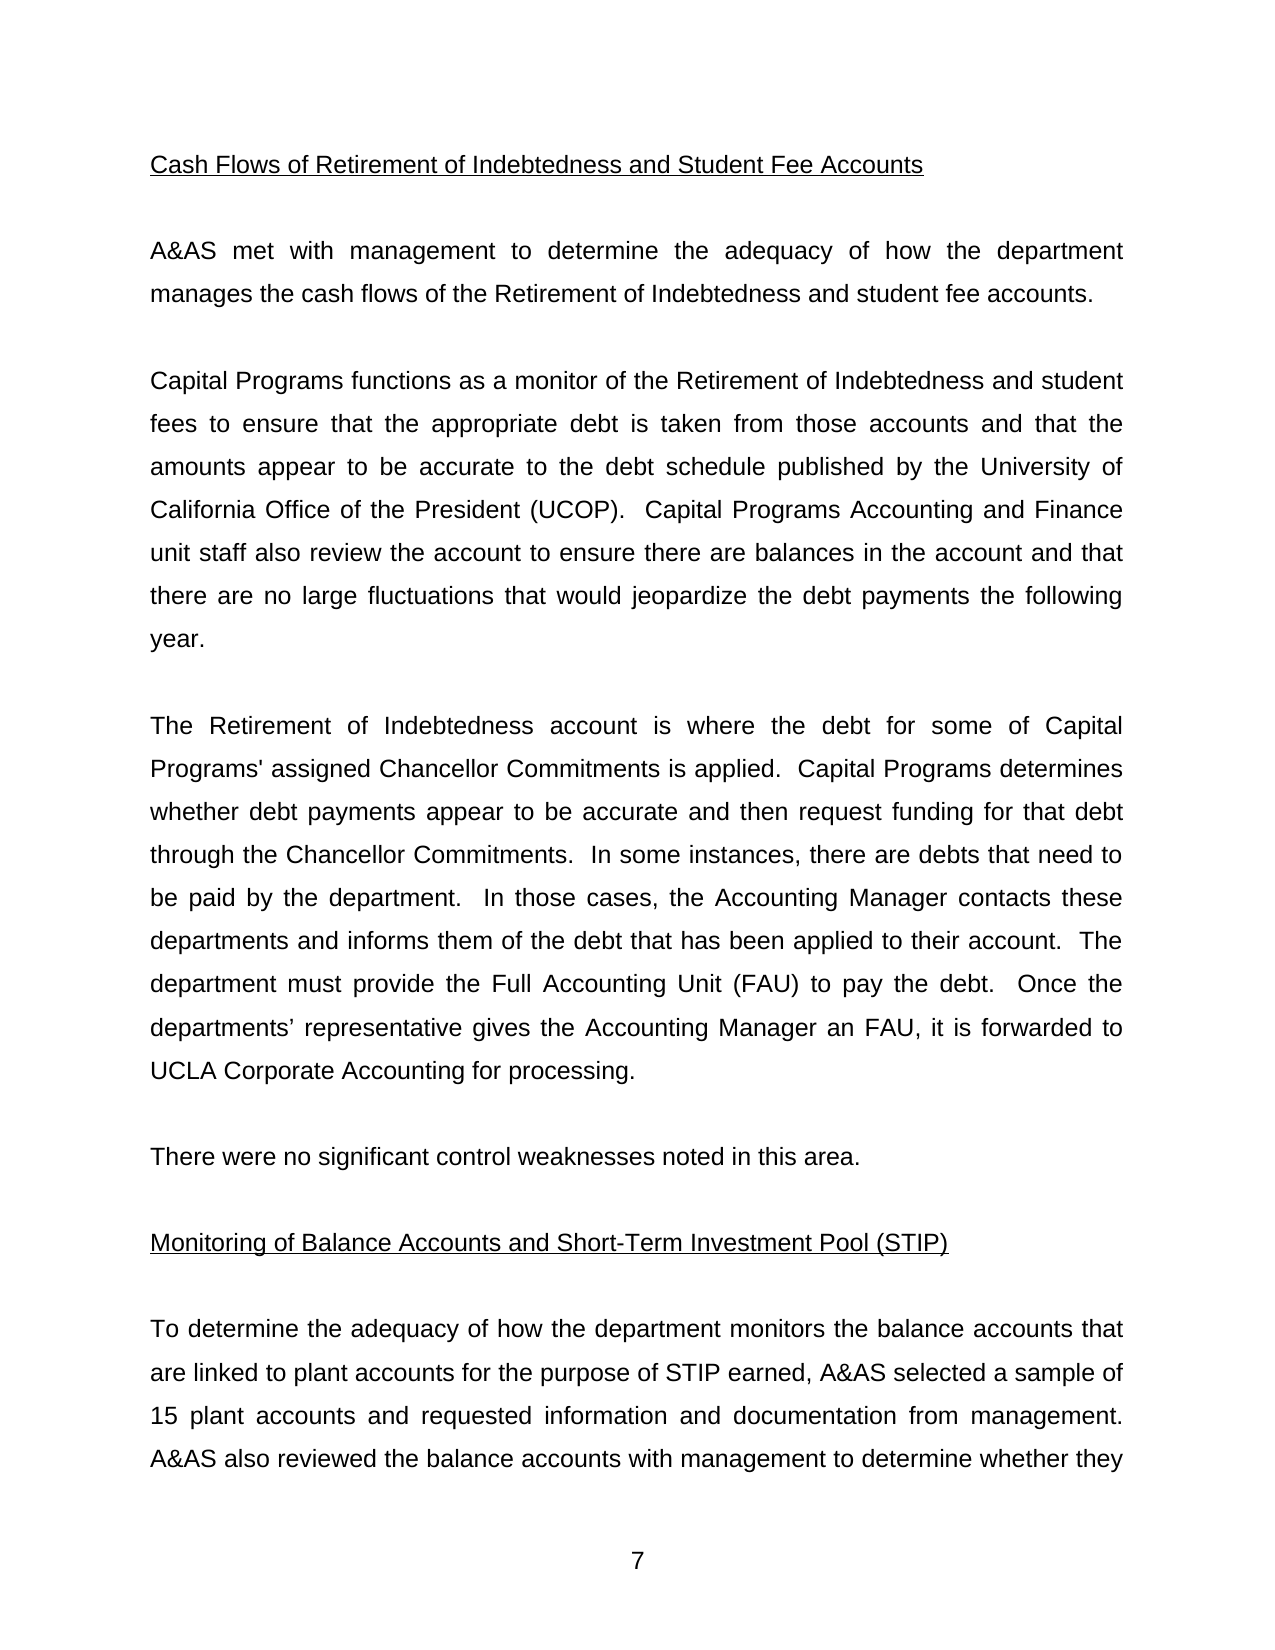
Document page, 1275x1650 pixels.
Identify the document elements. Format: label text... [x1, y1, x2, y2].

text A&AS met with management to determine the adequacy of how the department manages the cash flows of the Retirement of Indebtedness and student fee accounts. [150, 236, 1125, 308]
text The Retirement of Indebtedness account is where the debt for some of Capital Programs' assigned Chancellor Commitments is applied. Capital Programs determines whether debt payments appear to be accurate and then request funding for that debt through the Chancellor Commitments. In some instances, there are debts that need to be paid by the department. In those cases, the Accounting Manager contacts these departments and informs them of the debt that has been applied to their account. The department must provide the Full Accounting Unit (FAU) to pay the debt. Once the departments’ representative gives the Accounting Manager an FAU, it is forwarded to UCLA Corporate Accounting for processing. [150, 711, 1125, 1084]
text There were no significant control weaknesses noted in this area. [150, 1142, 1125, 1171]
text Capital Programs functions as a monitor of the Retirement of Indebtedness and student fees to ensure that the appropriate debt is taken from those accounts and that the amounts appear to be accurate to the debt schedule published by the University of California Office of the President (UCOP). Capital Programs Accounting and Finance unit staff also review the account to ensure there are balances in the account and that there are no large fluctuations that would jeopardize the debt payments the following year. [150, 366, 1125, 653]
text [150, 1314, 1125, 1472]
text Monitoring of Balance Accounts and Short-Term Investment Pool (STIP) [150, 1228, 1125, 1257]
text Cash Flows of Retirement of Indebtedness and Student Fee Accounts [150, 150, 1125, 179]
